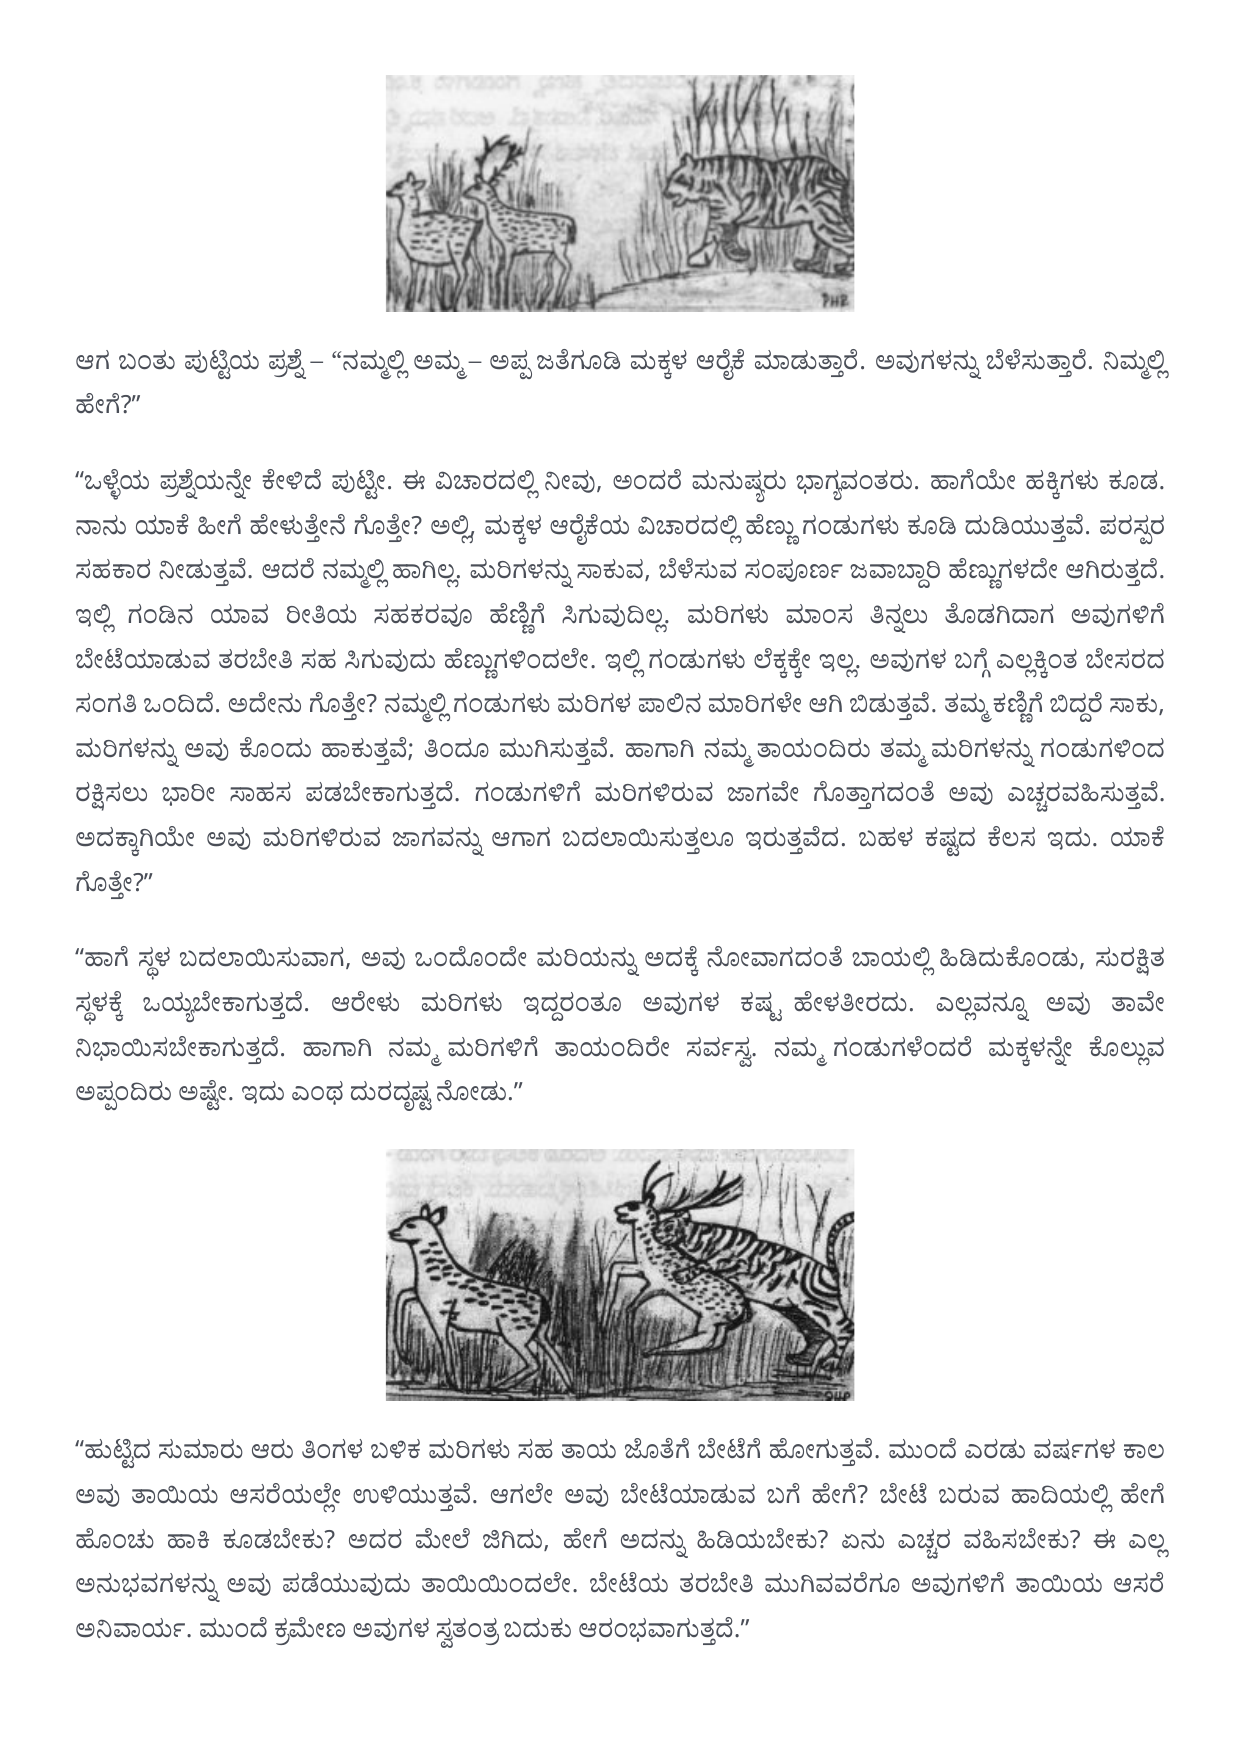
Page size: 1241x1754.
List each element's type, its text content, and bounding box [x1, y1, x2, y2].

text “ಒಳ್ಳೆಯ ಪ್ರಶ್ನೆಯನ್ನೇ ಕೇಳಿದೆ ಪುಟ್ಟೀ. ಈ ವಿಚಾರದಲ್ಲಿ ನೀವು, ಅಂದರೆ ಮನುಷ್ಯರು ಭಾಗ್ಯವಂತರು. ಹಾಗೆಯೇ ಹಕ್ಕಿಗಳು ಕೂಡ. ನಾನು ಯಾಕೆ ಹೀಗೆ ಹೇಳುತ್ತೇನೆ ಗೊತ್ತೇ? ಅಲ್ಲಿ, ಮಕ್ಕಳ ಆರೈಕೆಯ ವಿಚಾರದಲ್ಲಿ ಹೆಣ್ಣು ಗಂಡುಗಳು ಕೂಡಿ ದುಡಿಯುತ್ತವೆ. ಪರಸ್ಪರ ಸಹಕಾರ ನೀಡುತ್ತವೆ. ಆದರೆ ನಮ್ಮಲ್ಲಿ ಹಾಗಿಲ್ಲ. ಮರಿಗಳನ್ನು ಸಾಕುವ, ಬೆಳೆಸುವ ಸಂಪೂರ್ಣ ಜವಾಬ್ದಾರಿ ಹೆಣ್ಣುಗಳದೇ ಆಗಿರುತ್ತದೆ. ಇಲ್ಲಿ ಗಂಡಿನ ಯಾವ ರೀತಿಯ ಸಹಕರವೂ ಹೆಣ್ಣಿಗೆ ಸಿಗುವುದಿಲ್ಲ. ಮರಿಗಳು ಮಾಂಸ ತಿನ್ನಲು ತೊಡಗಿದಾಗ ಅವುಗಳಿಗೆ ಬೇಟೆಯಾಡುವ ತರಬೇತಿ ಸಹ ಸಿಗುವುದು ಹೆಣ್ಣುಗಳಿಂದಲೇ. ಇಲ್ಲಿ ಗಂಡುಗಳು ಲೆಕ್ಕಕ್ಕೇ ಇಲ್ಲ. ಅವುಗಳ ಬಗ್ಗೆ ಎಲ್ಲಕ್ಕಿಂತ ಬೇಸರದ ಸಂಗತಿ ಒಂದಿದೆ. ಅದೇನು ಗೊತ್ತೇ? ನಮ್ಮಲ್ಲಿ ಗಂಡುಗಳು ಮರಿಗಳ ಪಾಲಿನ ಮಾರಿಗಳೇ ಆಗಿ ಬಿಡುತ್ತವೆ. ತಮ್ಮ ಕಣ್ಣಿಗೆ ಬಿದ್ದರೆ ಸಾಕು, ಮರಿಗಳನ್ನು ಅವು ಕೊಂದು ಹಾಕುತ್ತವೆ; ತಿಂದೂ ಮುಗಿಸುತ್ತವೆ. ಹಾಗಾಗಿ ನಮ್ಮ ತಾಯಂದಿರು ತಮ್ಮ ಮರಿಗಳನ್ನು ಗಂಡುಗಳಿಂದ ರಕ್ಷಿಸಲು ಭಾರೀ ಸಾಹಸ ಪಡಬೇಕಾಗುತ್ತದೆ. ಗಂಡುಗಳಿಗೆ ಮರಿಗಳಿರುವ ಜಾಗವೇ ಗೊತ್ತಾಗದಂತೆ ಅವು ಎಚ್ಚರವಹಿಸುತ್ತವೆ. ಅದಕ್ಕಾಗಿಯೇ ಅವು ಮರಿಗಳಿರುವ ಜಾಗವನ್ನು ಆಗಾಗ ಬದಲಾಯಿಸುತ್ತಲೂ ಇರುತ್ತವೆದ. ಬಹಳ ಕಷ್ಟದ ಕೆಲಸ ಇದು. ಯಾಕೆ ಗೊತ್ತೇ?” [75, 463, 1165, 909]
text “ಹಾಗೆ ಸ್ಥಳ ಬದಲಾಯಿಸುವಾಗ, ಅವು ಒಂದೊಂದೇ ಮರಿಯನ್ನು ಅದಕ್ಕೆ ನೋವಾಗದಂತೆ ಬಾಯಲ್ಲಿ ಹಿಡಿದುಕೊಂಡು, ಸುರಕ್ಷಿತ ಸ್ಥಳಕ್ಕೆ ಒಯ್ಯಬೇಕಾಗುತ್ತದೆ. ಆರೇಳು ಮರಿಗಳು ಇದ್ದರಂತೂ ಅವುಗಳ ಕಷ್ಟ ಹೇಳತೀರದು. ಎಲ್ಲವನ್ನೂ ಅವು ತಾವೇ ನಿಭಾಯಿಸಬೇಕಾಗುತ್ತದೆ. ಹಾಗಾಗಿ ನಮ್ಮ ಮರಿಗಳಿಗೆ ತಾಯಂದಿರೇ ಸರ್ವಸ್ವ. ನಮ್ಮ ಗಂಡುಗಳೆಂದರೆ ಮಕ್ಕಳನ್ನೇ ಕೊಲ್ಲುವ ಅಪ್ಪಂದಿರು ಅಷ್ಟೇ. ಇದು ಎಂಥ ದುರದೃಷ್ಟ ನೋಡು.” [75, 940, 1165, 1118]
text “ಹುಟ್ಟಿದ ಸುಮಾರು ಆರು ತಿಂಗಳ ಬಳಿಕ ಮರಿಗಳು ಸಹ ತಾಯ ಜೊತೆಗೆ ಬೇಟೆಗೆ ಹೋಗುತ್ತವೆ. ಮುಂದೆ ಎರಡು ವರ್ಷಗಳ ಕಾಲ ಅವು ತಾಯಿಯ ಆಸರೆಯಲ್ಲೇ ಉಳಿಯುತ್ತವೆ. ಆಗಲೇ ಅವು ಬೇಟೆಯಾಡುವ ಬಗೆ ಹೇಗೆ? ಬೇಟೆ ಬರುವ ಹಾದಿಯಲ್ಲಿ ಹೇಗೆ ಹೊಂಚು ಹಾಕಿ ಕೂಡಬೇಕು? ಅದರ ಮೇಲೆ ಜಿಗಿದು, ಹೇಗೆ ಅದನ್ನು ಹಿಡಿಯಬೇಕು? ಏನು ಎಚ್ಚರ ವಹಿಸಬೇಕು? ಈ ಎಲ್ಲ ಅನುಭವಗಳನ್ನು ಅವು ಪಡೆಯುವುದು ತಾಯಿಯಿಂದಲೇ. ಬೇಟೆಯ ತರಬೇತಿ ಮುಗಿವವರೆಗೂ ಅವುಗಳಿಗೆ ತಾಯಿಯ ಆಸರೆ ಅನಿವಾರ್ಯ. ಮುಂದೆ ಕ್ರಮೇಣ ಅವುಗಳ ಸ್ವತಂತ್ರ ಬದುಕು ಆರಂಭವಾಗುತ್ತದೆ.” [75, 1432, 1165, 1655]
picture [385, 1149, 855, 1401]
picture [385, 75, 855, 312]
text ಆಗ ಬಂತು ಪುಟ್ಟಿಯ ಪ್ರಶ್ನೆ – “ನಮ್ಮಲ್ಲಿ ಅಮ್ಮ – ಅಪ್ಪ ಜತೆಗೂಡಿ ಮಕ್ಕಳ ಆರೈಕೆ ಮಾಡುತ್ತಾರೆ. ಅವುಗಳನ್ನು ಬೆಳೆಸುತ್ತಾರೆ. ನಿಮ್ಮಲ್ಲಿ ಹೇಗೆ?” [75, 342, 1165, 432]
